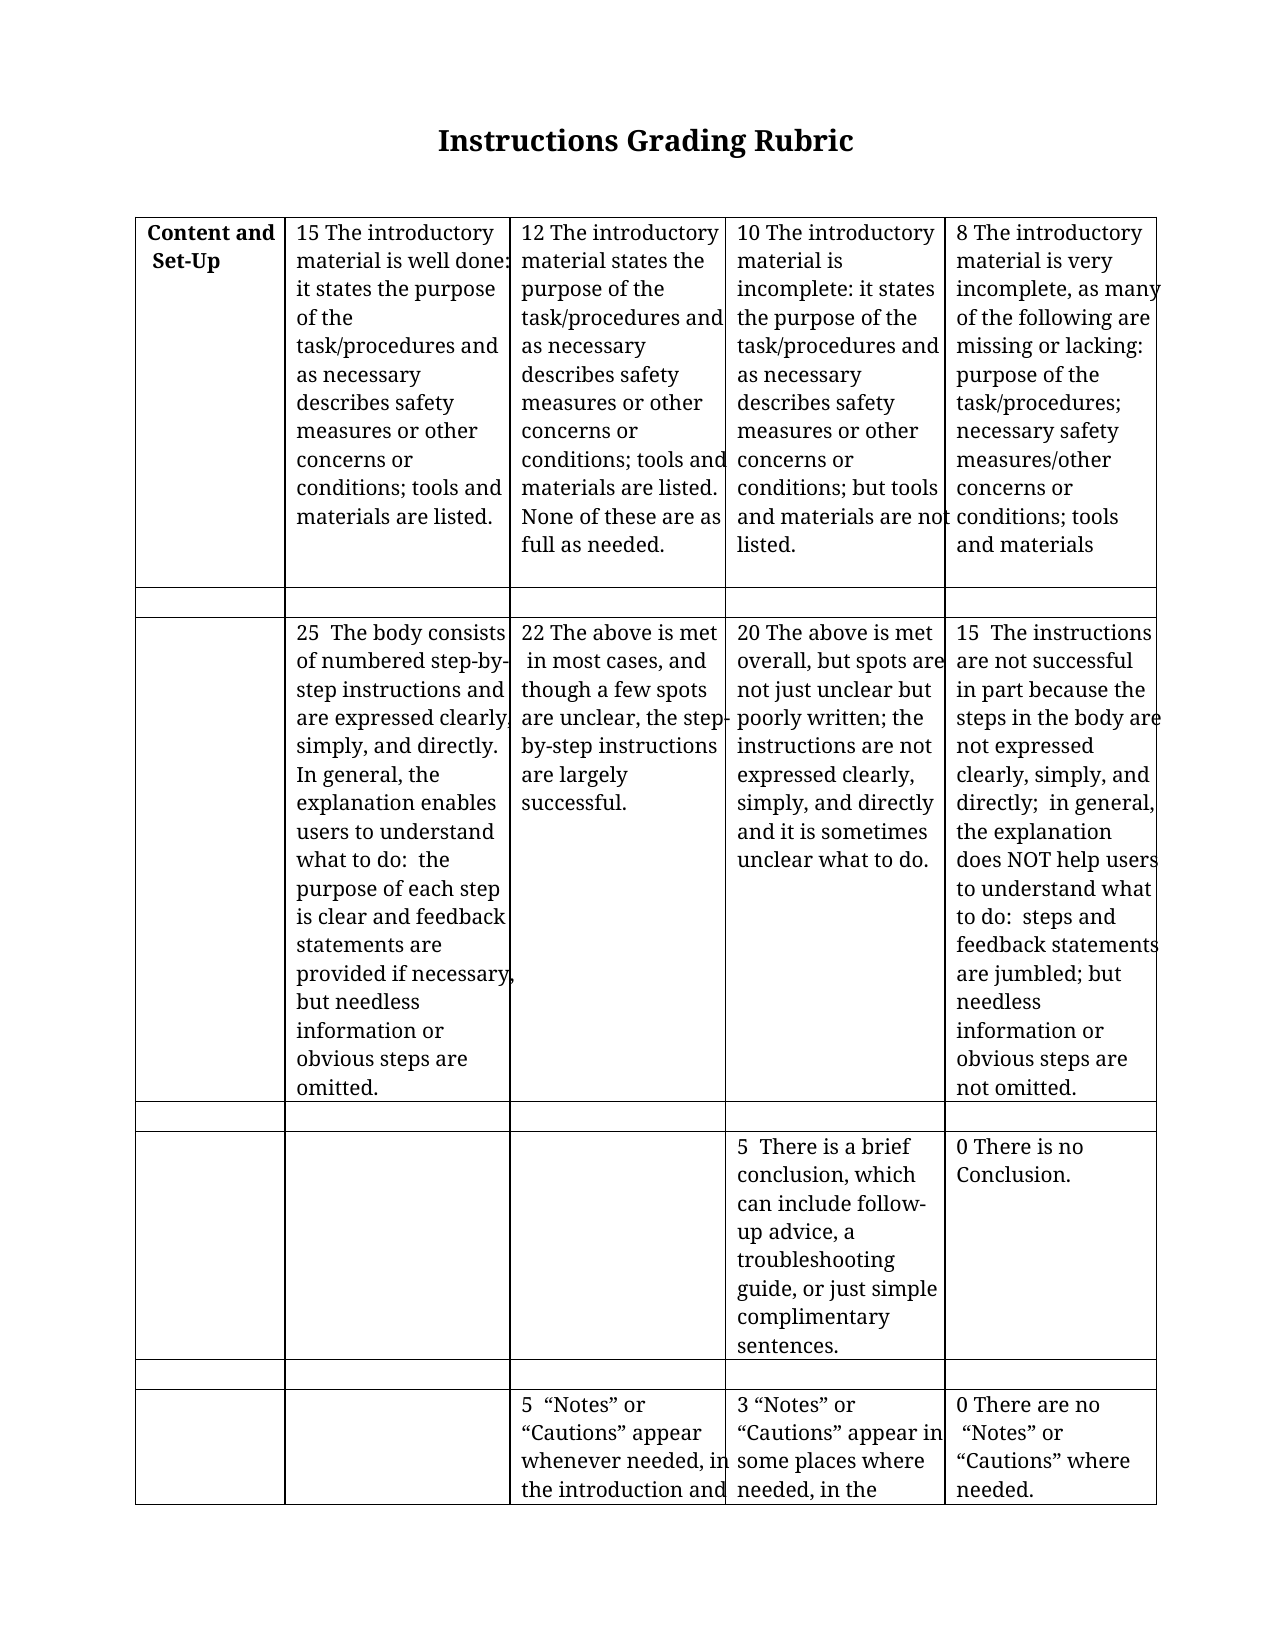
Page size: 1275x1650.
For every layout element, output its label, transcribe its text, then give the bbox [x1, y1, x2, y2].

table_cell [136, 588, 284, 617]
table_cell [136, 1360, 284, 1389]
table_cell [511, 1360, 725, 1389]
table_header 12 The introductory material states the purpose of the task/procedures and as necessary describes safety measures or other concerns or conditions; tools and materials are listed. None of these are as full as needed. [511, 218, 725, 587]
table_cell [726, 1102, 944, 1131]
table_cell 5 There is a brief conclusion, which can include follow-up advice, a troubleshooting guide, or just simple complimentary sentences. [726, 1132, 944, 1359]
table_cell [136, 618, 284, 1101]
table_cell [726, 1360, 944, 1389]
table_cell [286, 588, 509, 617]
table_header 8 The introductory material is very incomplete, as many of the following are missing or lacking: purpose of the task/procedures; necessary safety measures/other concerns or conditions; tools and materials [946, 218, 1156, 587]
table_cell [726, 1390, 944, 1503]
table_cell [511, 1102, 725, 1131]
table_cell [136, 1132, 284, 1359]
table_cell 15 The instructions are not successful in part because the steps in the body are not expressed clearly, simply, and directly; in general, the explanation does NOT help users to understand what to do: steps and feedback statements are jumbled; but needless information or obvious steps are not omitted. [946, 618, 1156, 1101]
table_cell [511, 588, 725, 617]
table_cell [946, 1390, 1156, 1503]
table_cell 0 There is no Conclusion. [946, 1132, 1156, 1359]
table_cell 20 The above is met overall, but spots are not just unclear but poorly written; the instructions are not expressed clearly, simply, and directly and it is sometimes unclear what to do. [726, 618, 944, 1101]
table_header Content and Set-Up [136, 218, 284, 587]
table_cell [511, 1390, 725, 1503]
table_cell [286, 1132, 509, 1359]
text Instructions Grading Rubric [135, 120, 1157, 160]
table_cell [136, 1390, 284, 1503]
table_cell [946, 1360, 1156, 1389]
table_cell 25 The body consists of numbered step-by-step instructions and are expressed clearly, simply, and directly. In general, the explanation enables users to understand what to do: the purpose of each step is clear and feedback statements are provided if necessary, but needless information or obvious steps are omitted. [286, 618, 509, 1101]
table_header 10 The introductory material is incomplete: it states the purpose of the task/procedures and as necessary describes safety measures or other concerns or conditions; but tools and materials are not listed. [726, 218, 944, 587]
table_cell [946, 588, 1156, 617]
table_cell [286, 1102, 509, 1131]
table_cell [286, 1390, 509, 1503]
table_header 15 The introductory material is well done: it states the purpose of the task/procedures and as necessary describes safety measures or other concerns or conditions; tools and materials are listed. [286, 218, 509, 587]
table_cell [946, 1102, 1156, 1131]
table_cell [286, 1360, 509, 1389]
table_cell [511, 1132, 725, 1359]
table_cell [726, 588, 944, 617]
table_cell 22 The above is met in most cases, and though a few spots are unclear, the step-by-step instructions are largely successful. [511, 618, 725, 1101]
table_cell [136, 1102, 284, 1131]
